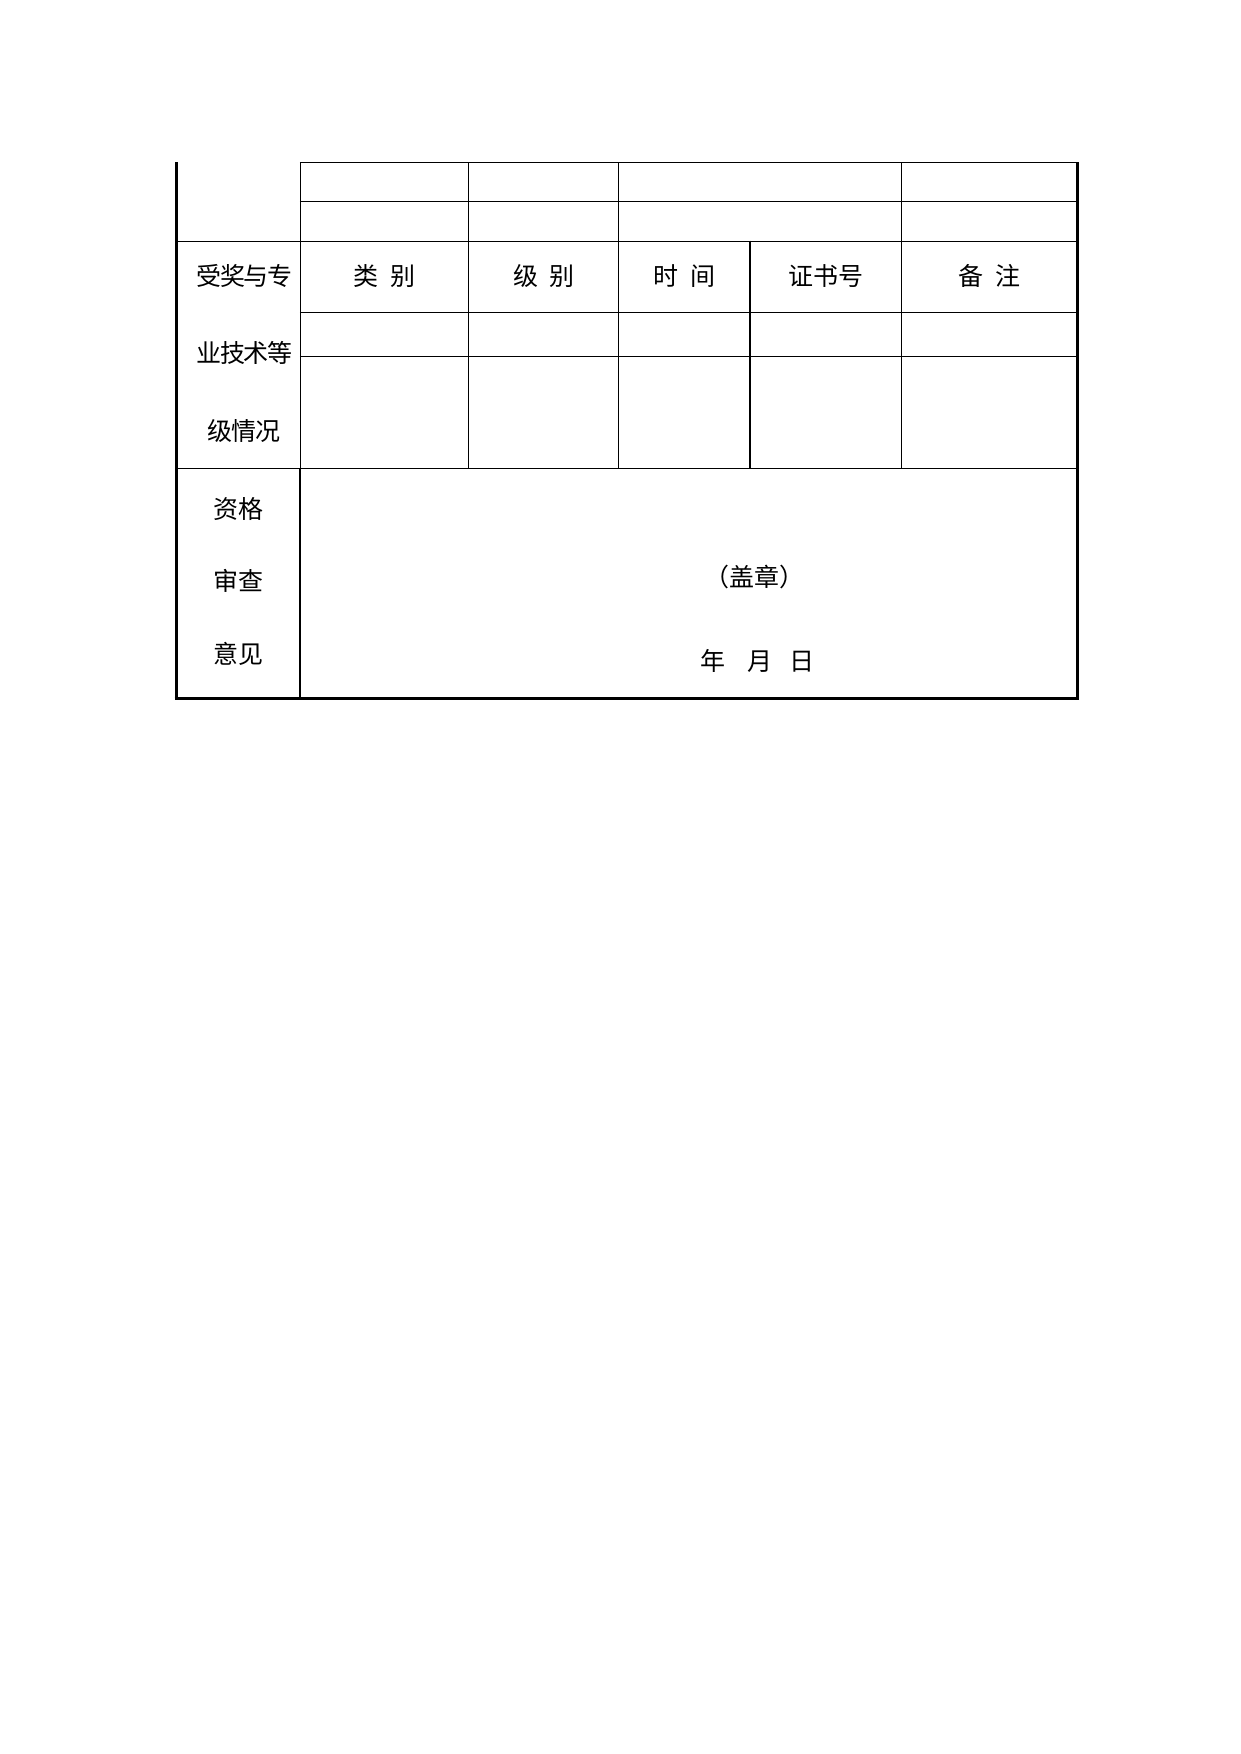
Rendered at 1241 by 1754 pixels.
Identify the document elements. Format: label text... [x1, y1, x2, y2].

table_cell [301, 357, 468, 467]
table_cell [619, 202, 901, 241]
table_cell 备 注 [902, 242, 1076, 312]
table_cell [619, 163, 901, 201]
table_cell [469, 163, 618, 201]
table_cell [902, 163, 1076, 201]
table_cell 受奖与专业技术等级情况 [178, 242, 300, 467]
table_cell 类 别 [301, 242, 468, 312]
table_cell （盖章） 年 月 日 [301, 469, 1076, 697]
table_cell [902, 202, 1076, 241]
table_cell [619, 313, 749, 356]
table_cell 证书号 [751, 242, 901, 312]
table_cell 资格 审查 意见 [178, 469, 299, 697]
table_cell [301, 163, 468, 201]
table_cell 级 别 [469, 242, 618, 312]
table_cell [619, 357, 749, 467]
table_cell [301, 313, 468, 356]
table_cell [301, 202, 468, 241]
table_cell [751, 313, 901, 356]
table_cell [902, 357, 1076, 467]
table_cell [751, 357, 901, 467]
table_cell [469, 202, 618, 241]
table_cell [902, 313, 1076, 356]
table_cell [469, 357, 618, 467]
table_cell [469, 313, 618, 356]
table_cell 时 间 [619, 242, 749, 312]
